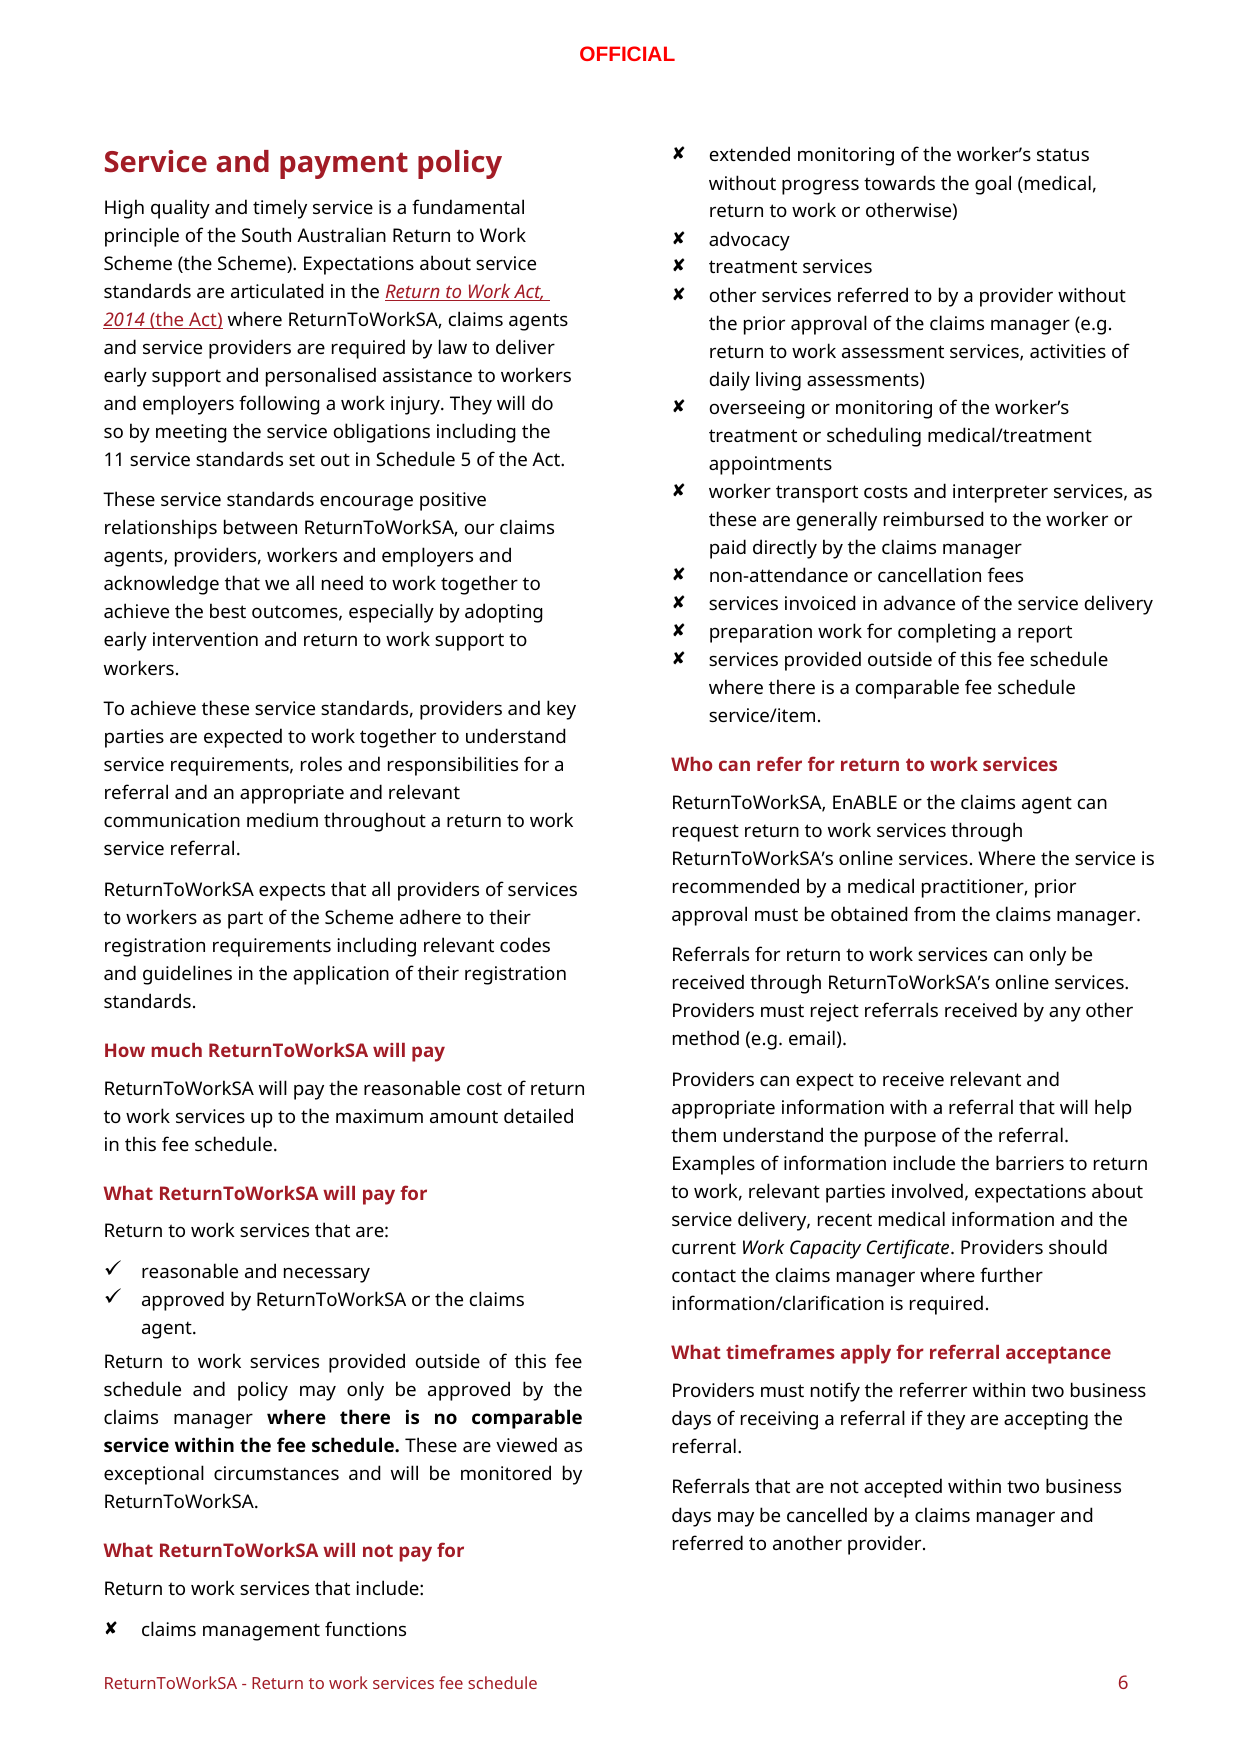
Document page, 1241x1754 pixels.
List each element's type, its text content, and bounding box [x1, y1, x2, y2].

list services invoiced in advance of the service delivery [671, 590, 1157, 616]
text Referrals that are not accepted within two business days may be cancelled by a claims manager and referred to another provider. [671, 1474, 1157, 1555]
list preparation work for completing a report [671, 618, 1157, 644]
text These service standards encourage positive relationships between ReturnToWorkSA, our claims agents, providers, workers and employers and acknowledge that we all need to work together to achieve the best outcomes, especially by adopting early intervention and return to work support to workers. [103, 487, 577, 680]
subtitle Who can refer for return to work services [671, 751, 1151, 777]
text Return to work services that are: [103, 1218, 583, 1243]
text Return to work services that include: [103, 1576, 589, 1601]
list claims management functions [103, 1616, 589, 1642]
list extended monitoring of the worker’s status without progress towards the goal (medical, return to work or otherwise) [671, 142, 1157, 223]
list approved by ReturnToWorkSA or the claims agent. [103, 1286, 583, 1340]
text Providers must notify the referrer within two business days of receiving a referral if they are accepting the referral. [671, 1377, 1157, 1459]
subtitle How much ReturnToWorkSA will pay [103, 1037, 583, 1062]
list treatment services [671, 254, 1157, 279]
list overseeing or monitoring of the worker’s treatment or scheduling medical/treatment appointments [671, 394, 1157, 476]
list other services referred to by a provider without the prior approval of the claims manager (e.g. return to work assessment services, activities of daily living assessments) [671, 282, 1157, 391]
text Referrals for return to work services can only be received through ReturnToWorkSA’s online services. Providers must reject referrals received by any other method (e.g. email). [671, 942, 1151, 1051]
subtitle What ReturnToWorkSA will pay for [103, 1180, 583, 1205]
subtitle Service and payment policy [103, 142, 583, 181]
list worker transport costs and interpreter services, as these are generally reimbursed to the worker or paid directly by the claims manager [671, 478, 1157, 559]
list advocacy [671, 226, 1157, 251]
list services provided outside of this fee schedule where there is a comparable fee schedule service/item. [671, 646, 1157, 728]
subtitle What timeframes apply for referral acceptance [671, 1339, 1151, 1365]
text Return to work services provided outside of this fee schedule and policy may only be approved by the claims manager where there is no comparable service within the fee schedule. These are viewed as exceptional circumstances and will be monitored by ReturnToWorkSA. [103, 1349, 583, 1514]
text ReturnToWorkSA will pay the reasonable cost of return to work services up to the maximum amount detailed in this fee schedule. [103, 1075, 589, 1156]
list non-attendance or cancellation fees [671, 562, 1157, 588]
list reasonable and necessary [103, 1258, 583, 1284]
subtitle What ReturnToWorkSA will not pay for [103, 1538, 583, 1563]
text ReturnToWorkSA expects that all providers of services to workers as part of the Scheme adhere to their registration requirements including relevant codes and guidelines in the application of their registration standards. [103, 876, 583, 1013]
text High quality and timely service is a fundamental principle of the South Australian Return to Work Scheme (the Scheme). Expectations about service standards are articulated in the Return to Work Act, 2014 (the Act) where ReturnToWorkSA, claims agents and service providers are required by law to deliver early support and personalised assistance to workers and employers following a work injury. They will do so by meeting the service obligations including the 11 service standards set out in Schedule 5 of the Act. [103, 194, 577, 472]
text To achieve these service standards, providers and key parties are expected to work together to understand service requirements, roles and responsibilities for a referral and an appropriate and relevant communication medium throughout a return to work service referral. [103, 695, 577, 861]
text ReturnToWorkSA, EnABLE or the claims agent can request return to work services through ReturnToWorkSA’s online services. Where the service is recommended by a medical practitioner, prior approval must be obtained from the claims manager. [671, 789, 1157, 927]
text Providers can expect to receive relevant and appropriate information with a referral that will help them understand the purpose of the referral. Examples of information include the barriers to return to work, relevant parties involved, expectations about service delivery, recent medical information and the current Work Capacity Certificate. Providers should contact the claims manager where further information/clarification is required. [671, 1066, 1157, 1316]
